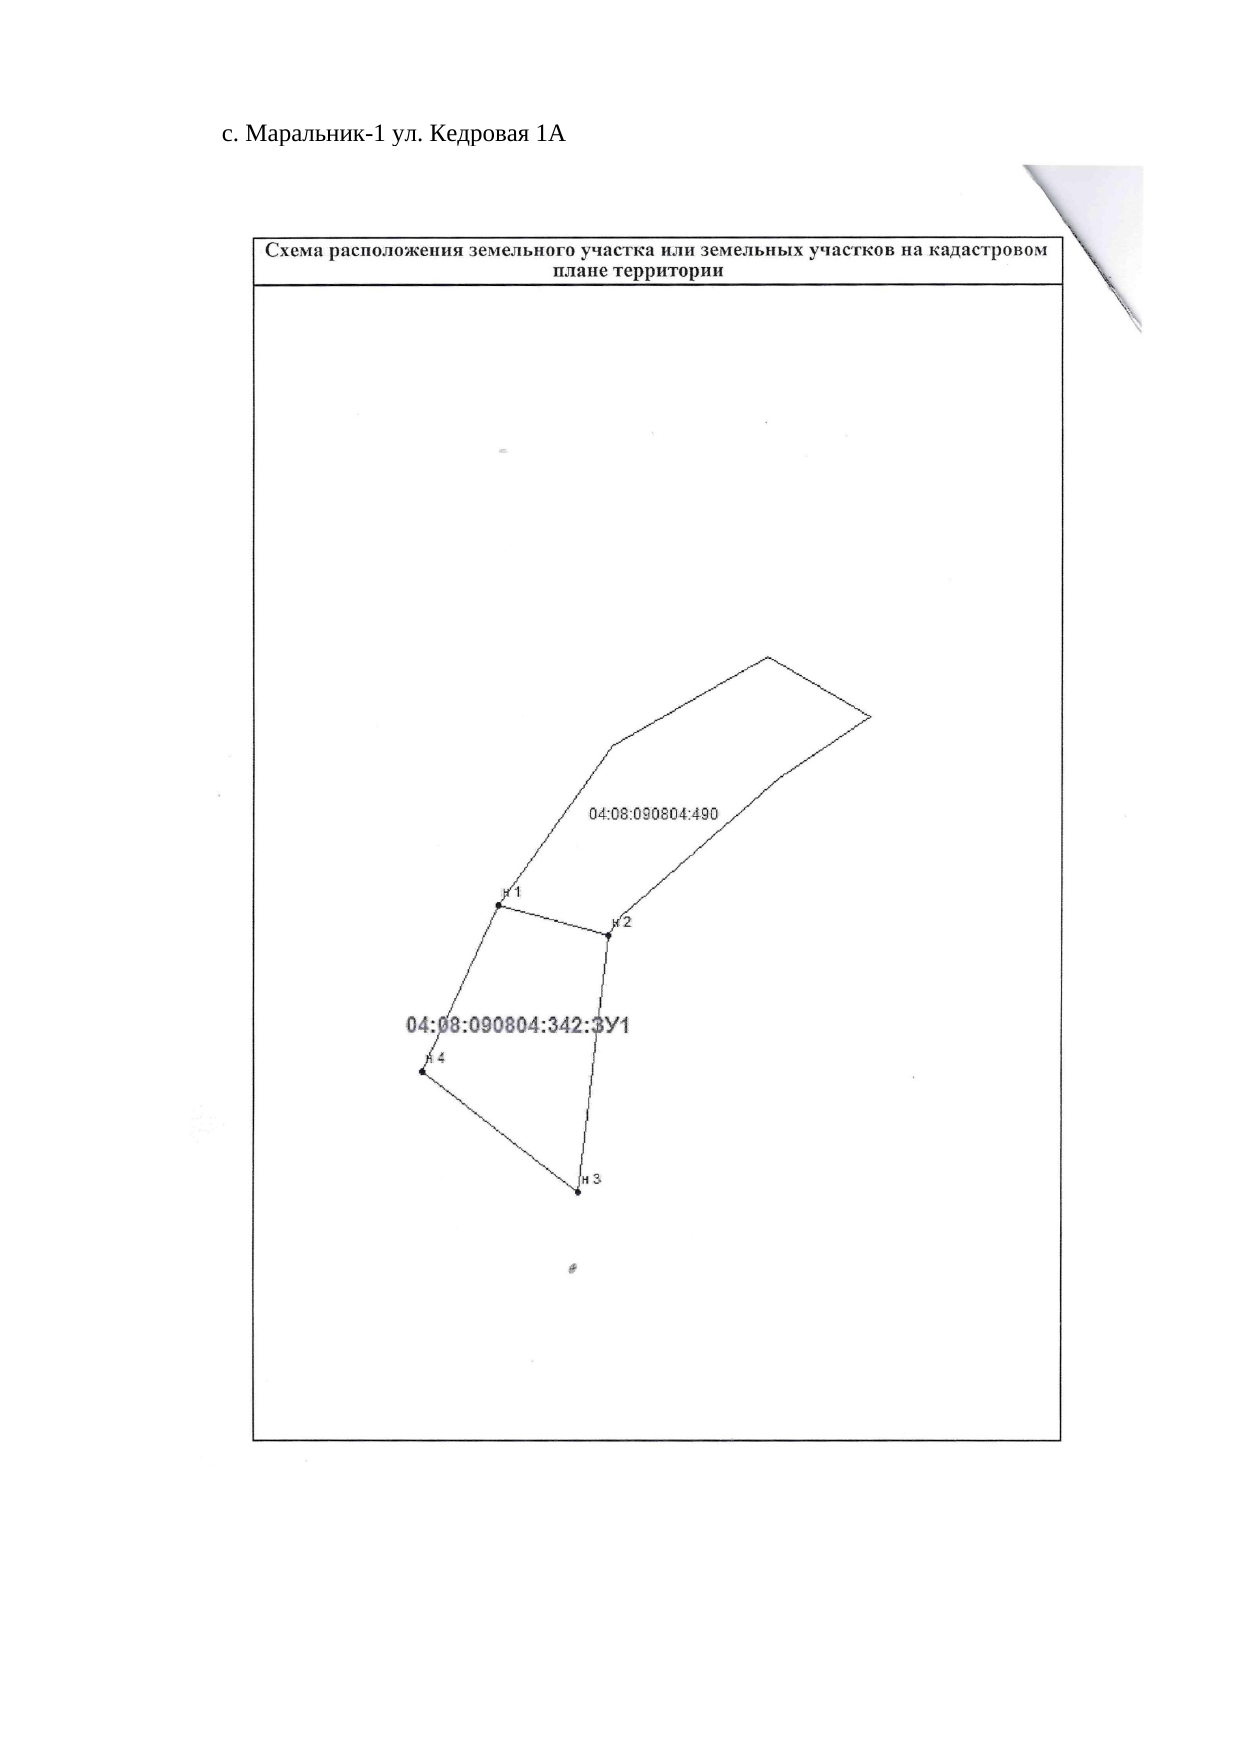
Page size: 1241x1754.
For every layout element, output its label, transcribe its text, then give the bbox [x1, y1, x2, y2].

picture [177, 146, 1152, 1515]
text с. Маральник-1 ул. Кедровая 1А [177, 118, 1152, 146]
